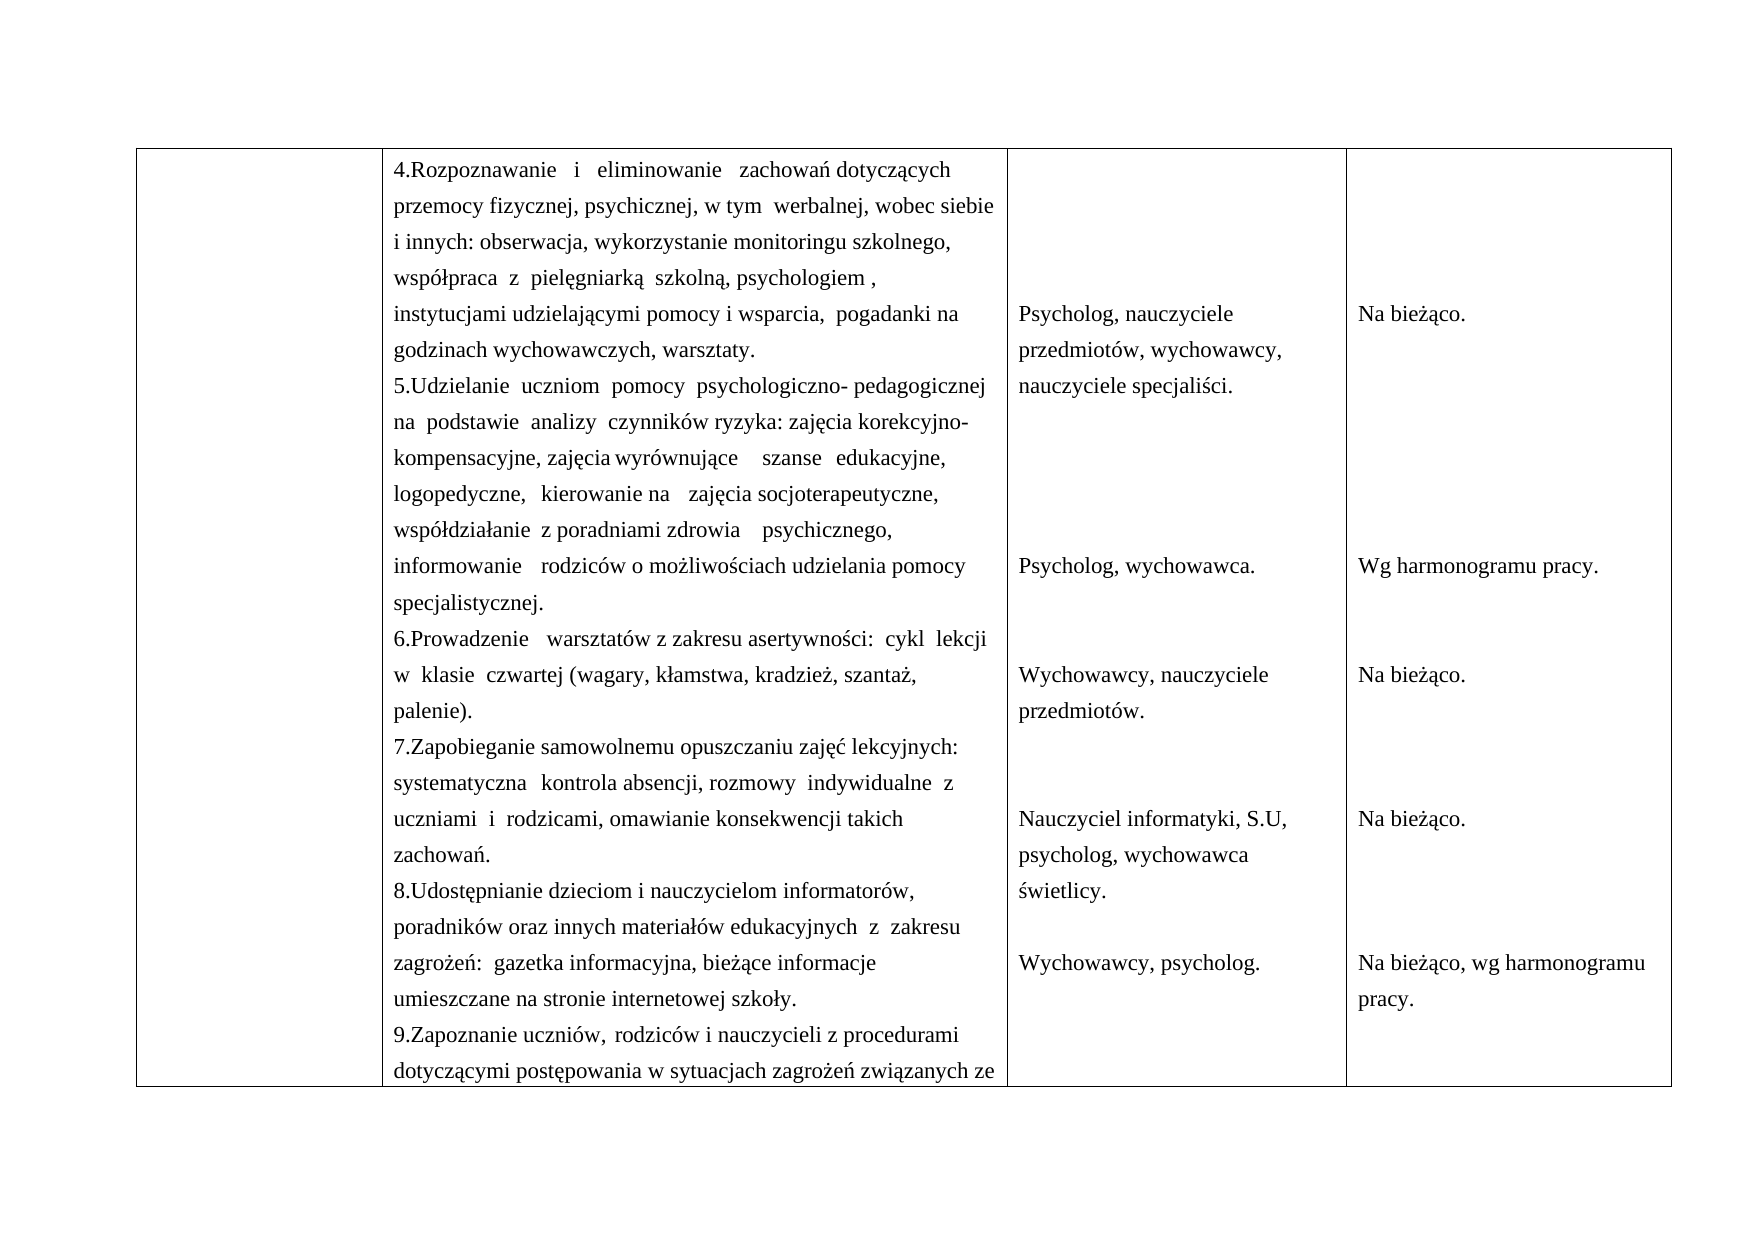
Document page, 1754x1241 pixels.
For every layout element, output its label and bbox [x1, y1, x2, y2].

table_cell [1347, 149, 1671, 1086]
table_cell [1008, 149, 1346, 1086]
table_cell [383, 149, 1007, 1086]
table_cell [137, 149, 382, 1086]
